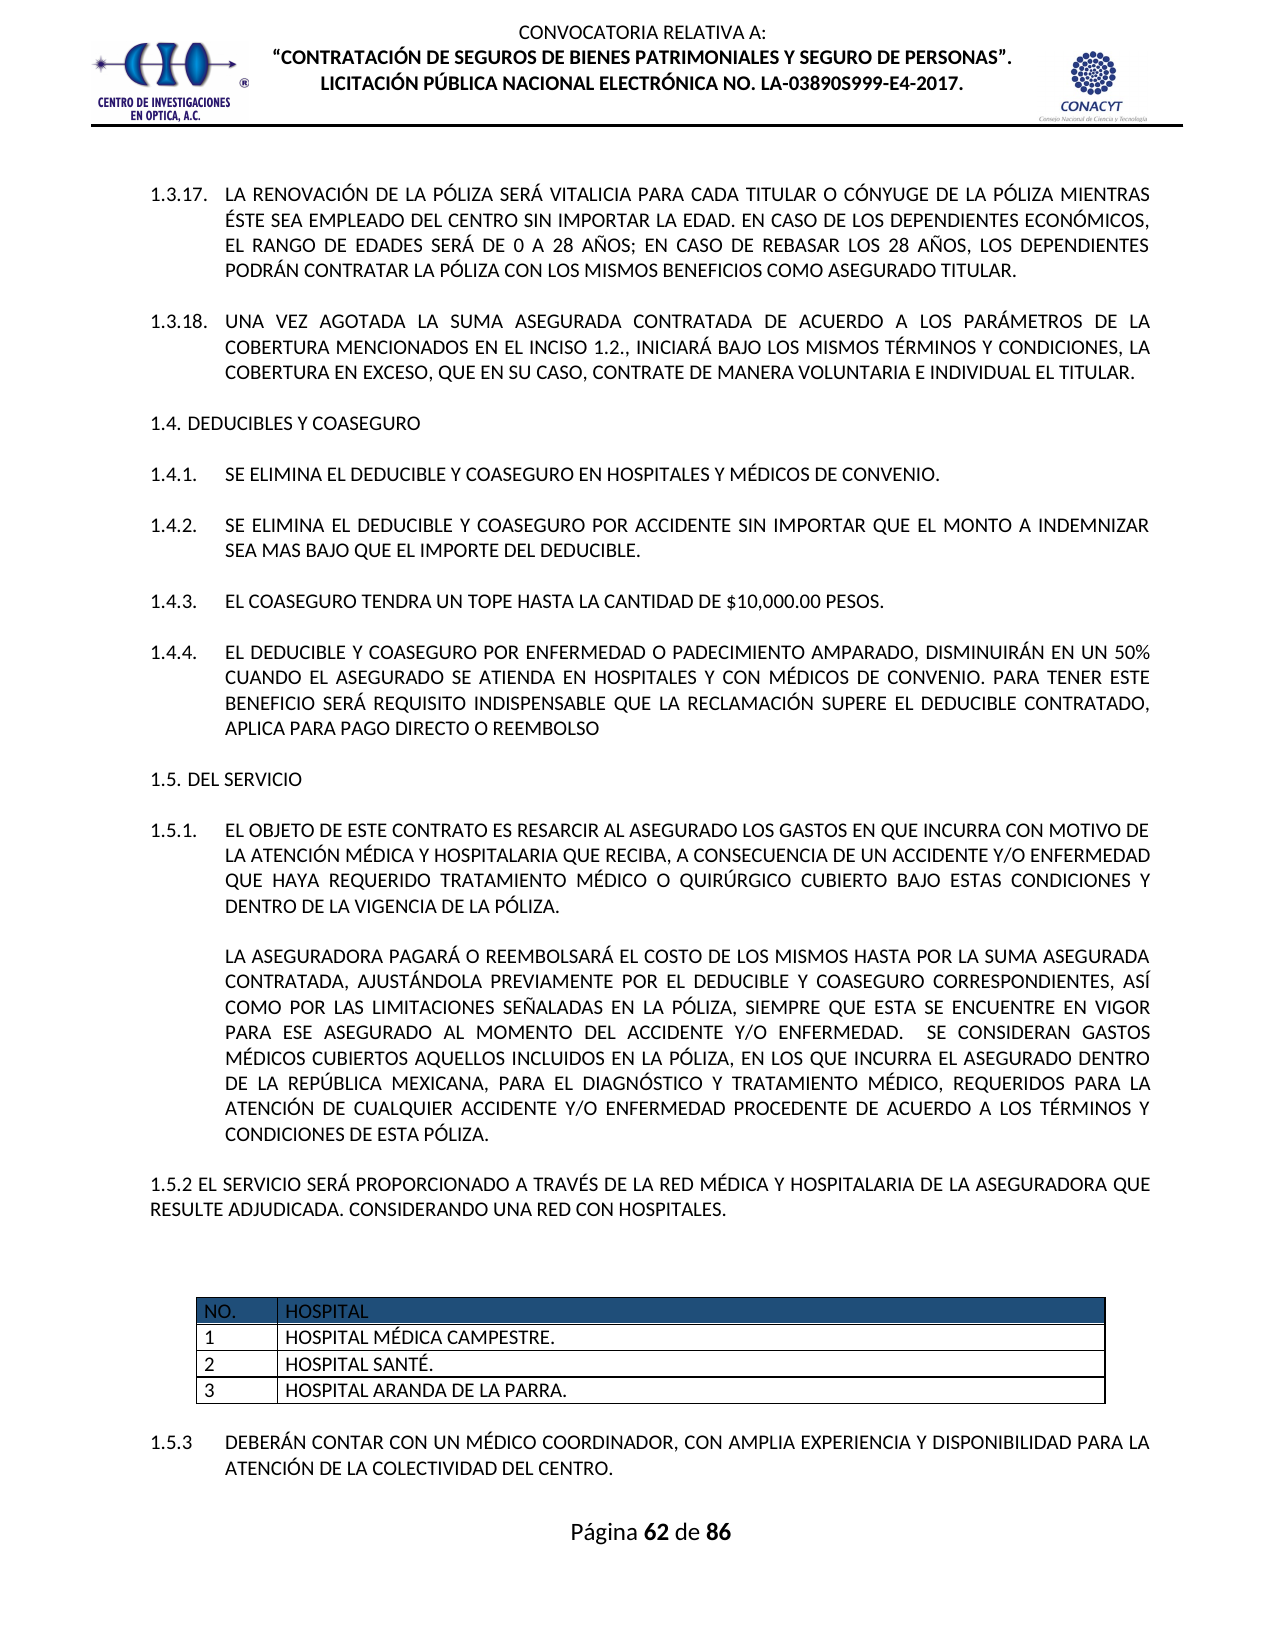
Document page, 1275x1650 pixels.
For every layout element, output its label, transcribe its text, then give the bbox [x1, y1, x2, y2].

text 1.5.2 EL SERVICIO SERÁ PROPORCIONADO A TRAVÉS DE LA RED MÉDICA Y HOSPITALARIA DE LA ASEGURADORA QUE RESULTE ADJUDICADA. CONSIDERANDO UNA RED CON HOSPITALES. [150, 1171, 1152, 1222]
list DEBERÁN CONTAR CON UN MÉDICO COORDINADOR, CON AMPLIA EXPERIENCIA Y DISPONIBILIDAD PARA LA ATENCIÓN DE LA COLECTIVIDAD DEL CENTRO. [150, 1429, 1152, 1480]
list EL DEDUCIBLE Y COASEGURO POR ENFERMEDAD O PADECIMIENTO AMPARADO, DISMINUIRÁN EN UN 50% CUANDO EL ASEGURADO SE ATIENDA EN HOSPITALES Y CON MÉDICOS DE CONVENIO. PARA TENER ESTE BENEFICIO SERÁ REQUISITO INDISPENSABLE QUE LA RECLAMACIÓN SUPERE EL DEDUCIBLE CONTRATADO, APLICA PARA PAGO DIRECTO O REEMBOLSO [150, 639, 1152, 741]
table_cell HOSPITAL ARANDA DE LA PARRA. [278, 1378, 1104, 1403]
table_cell 1 [197, 1325, 277, 1350]
table_cell HOSPITAL MÉDICA CAMPESTRE. [278, 1325, 1104, 1350]
list UNA VEZ AGOTADA LA SUMA ASEGURADA CONTRATADA DE ACUERDO A LOS PARÁMETROS DE LA COBERTURA MENCIONADOS EN EL INCISO 1.2., INICIARÁ BAJO LOS MISMOS TÉRMINOS Y CONDICIONES, LA COBERTURA EN EXCESO, QUE EN SU CASO, CONTRATE DE MANERA VOLUNTARIA E INDIVIDUAL EL TITULAR. [150, 308, 1152, 385]
list SE ELIMINA EL DEDUCIBLE Y COASEGURO EN HOSPITALES Y MÉDICOS DE CONVENIO. [150, 461, 1152, 486]
table_header HOSPITAL [278, 1298, 1104, 1323]
list EL OBJETO DE ESTE CONTRATO ES RESARCIR AL ASEGURADO LOS GASTOS EN QUE INCURRA CON MOTIVO DE LA ATENCIÓN MÉDICA Y HOSPITALARIA QUE RECIBA, A CONSECUENCIA DE UN ACCIDENTE Y/O ENFERMEDAD QUE HAYA REQUERIDO TRATAMIENTO MÉDICO O QUIRÚRGICO CUBIERTO BAJO ESTAS CONDICIONES Y DENTRO DE LA VIGENCIA DE LA PÓLIZA. [150, 817, 1152, 918]
list LA RENOVACIÓN DE LA PÓLIZA SERÁ VITALICIA PARA CADA TITULAR O CÓNYUGE DE LA PÓLIZA MIENTRAS ÉSTE SEA EMPLEADO DEL CENTRO SIN IMPORTAR LA EDAD. EN CASO DE LOS DEPENDIENTES ECONÓMICOS, EL RANGO DE EDADES SERÁ DE 0 A 28 AÑOS; EN CASO DE REBASAR LOS 28 AÑOS, LOS DEPENDIENTES PODRÁN CONTRATAR LA PÓLIZA CON LOS MISMOS BENEFICIOS COMO ASEGURADO TITULAR. [150, 181, 1152, 283]
picture [91, 41, 249, 122]
table_cell HOSPITAL SANTÉ. [278, 1351, 1104, 1376]
list DEDUCIBLES Y COASEGURO [150, 410, 1152, 436]
text LA ASEGURADORA PAGARÁ O REEMBOLSARÁ EL COSTO DE LOS MISMOS HASTA POR LA SUMA ASEGURADA CONTRATADA, AJUSTÁNDOLA PREVIAMENTE POR EL DEDUCIBLE Y COASEGURO CORRESPONDIENTES, ASÍ COMO POR LAS LIMITACIONES SEÑALADAS EN LA PÓLIZA, SIEMPRE QUE ESTA SE ENCUENTRE EN VIGOR PARA ESE ASEGURADO AL MOMENTO DEL ACCIDENTE Y/O ENFERMEDAD. SE CONSIDERAN GASTOS MÉDICOS CUBIERTOS AQUELLOS INCLUIDOS EN LA PÓLIZA, EN LOS QUE INCURRA EL ASEGURADO DENTRO DE LA REPÚBLICA MEXICANA, PARA EL DIAGNÓSTICO Y TRATAMIENTO MÉDICO, REQUERIDOS PARA LA ATENCIÓN DE CUALQUIER ACCIDENTE Y/O ENFERMEDAD PROCEDENTE DE ACUERDO A LOS TÉRMINOS Y CONDICIONES DE ESTA PÓLIZA. [225, 943, 1152, 1146]
table_cell 2 [197, 1351, 277, 1376]
picture [1036, 51, 1148, 122]
list DEL SERVICIO [150, 766, 1152, 791]
list SE ELIMINA EL DEDUCIBLE Y COASEGURO POR ACCIDENTE SIN IMPORTAR QUE EL MONTO A INDEMNIZAR SEA MAS BAJO QUE EL IMPORTE DEL DEDUCIBLE. [150, 512, 1152, 563]
table_header NO. [197, 1298, 277, 1323]
table_cell 3 [197, 1378, 277, 1403]
list EL COASEGURO TENDRA UN TOPE HASTA LA CANTIDAD DE $10,000.00 PESOS. [150, 588, 1152, 613]
